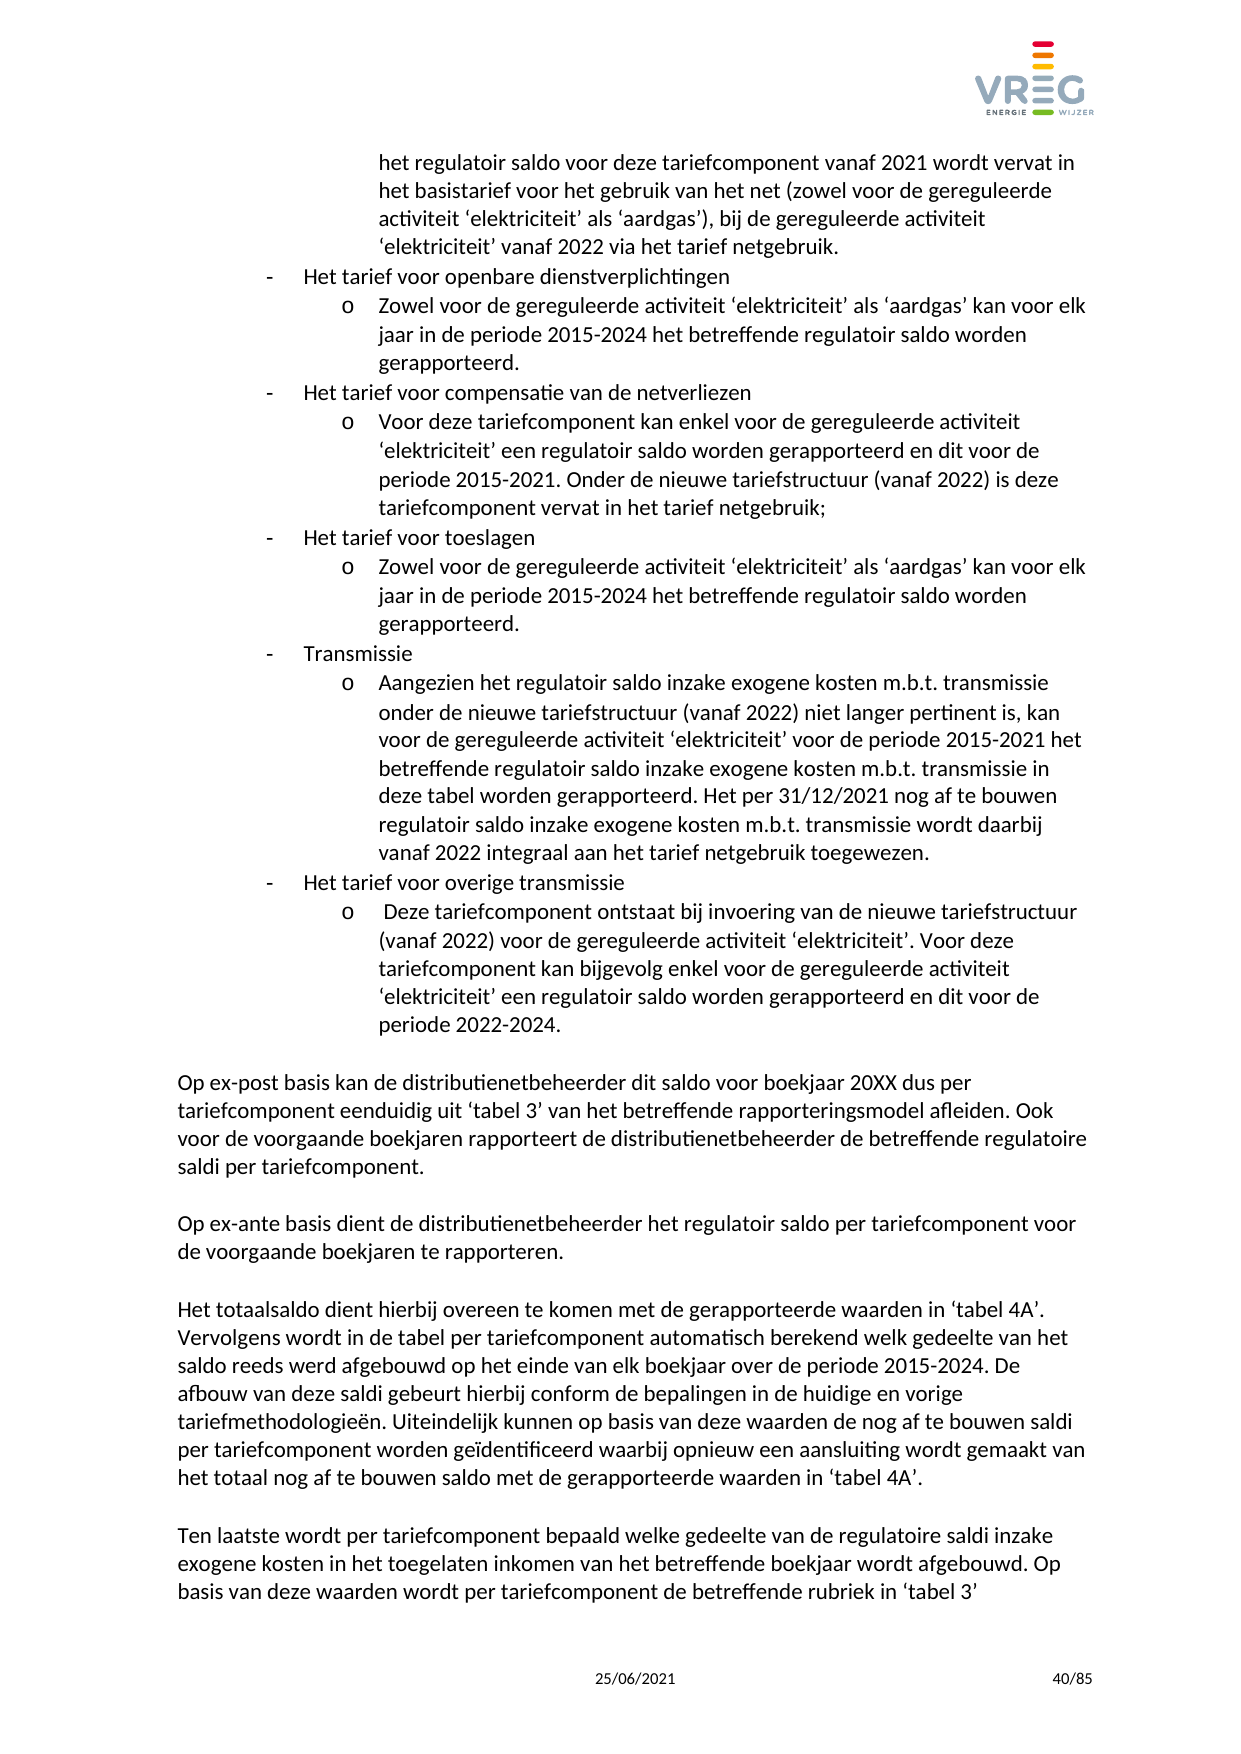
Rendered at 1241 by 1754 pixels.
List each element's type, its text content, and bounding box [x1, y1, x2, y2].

list Het tarief voor openbare dienstverplichtingen [266, 260, 1092, 291]
list Aangezien het regulatoir saldo inzake exogene kosten m.b.t. transmissie onder de nieuwe tariefstructuur (vanaf 2022) niet langer pertinent is, kan voor de gereguleerde activiteit ‘elektriciteit’ voor de periode 2015-2021 het betreffende regulatoir saldo inzake exogene kosten m.b.t. transmissie in deze tabel worden gerapporteerd. Het per 31/12/2021 nog af te bouwen regulatoir saldo inzake exogene kosten m.b.t. transmissie wordt daarbij vanaf 2022 integraal aan het tarief netgebruik toegewezen. [341, 668, 1092, 866]
text Het totaalsaldo dient hierbij overeen te komen met de gerapporteerde waarden in ‘tabel 4A’. Vervolgens wordt in de tabel per tariefcomponent automatisch berekend welk gedeelte van het saldo reeds werd afgebouwd op het einde van elk boekjaar over de periode 2015-2024. De afbouw van deze saldi gebeurt hierbij conform de bepalingen in de huidige en vorige tariefmethodologieën. Uiteindelijk kunnen op basis van deze waarden de nog af te bouwen saldi per tariefcomponent worden geïdentificeerd waarbij opnieuw een aansluiting wordt gemaakt van het totaal nog af te bouwen saldo met de gerapporteerde waarden in ‘tabel 4A’. [177, 1295, 1092, 1491]
list Zowel voor de gereguleerde activiteit ‘elektriciteit’ als ‘aardgas’ kan voor elk jaar in de periode 2015-2024 het betreffende regulatoir saldo worden gerapporteerd. [341, 291, 1092, 376]
text Op ex-ante basis dient de distributienetbeheerder het regulatoir saldo per tariefcomponent voor de voorgaande boekjaren te rapporteren. [177, 1209, 1092, 1266]
text Op ex-post basis kan de distributienetbeheerder dit saldo voor boekjaar 20XX dus per tariefcomponent eenduidig uit ‘tabel 3’ van het betreffende rapporteringsmodel afleiden. Ook voor de voorgaande boekjaren rapporteert de distributienetbeheerder de betreffende regulatoire saldi per tariefcomponent. [177, 1068, 1092, 1180]
list Transmissie [266, 637, 1092, 668]
list Deze tariefcomponent ontstaat bij invoering van de nieuwe tariefstructuur (vanaf 2022) voor de gereguleerde activiteit ‘elektriciteit’. Voor deze tariefcomponent kan bijgevolg enkel voor de gereguleerde activiteit ‘elektriciteit’ een regulatoir saldo worden gerapporteerd en dit voor de periode 2022-2024. [341, 897, 1092, 1038]
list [341, 148, 1092, 260]
list Het tarief voor overige transmissie [266, 866, 1092, 897]
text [177, 1521, 1092, 1605]
list Het tarief voor toeslagen [266, 521, 1092, 552]
list Voor deze tariefcomponent kan enkel voor de gereguleerde activiteit ‘elektriciteit’ een regulatoir saldo worden gerapporteerd en dit voor de periode 2015-2021. Onder de nieuwe tariefstructuur (vanaf 2022) is deze tariefcomponent vervat in het tarief netgebruik; [341, 407, 1092, 521]
list Zowel voor de gereguleerde activiteit ‘elektriciteit’ als ‘aardgas’ kan voor elk jaar in de periode 2015-2024 het betreffende regulatoir saldo worden gerapporteerd. [341, 552, 1092, 637]
list Het tarief voor compensatie van de netverliezen [266, 376, 1092, 407]
